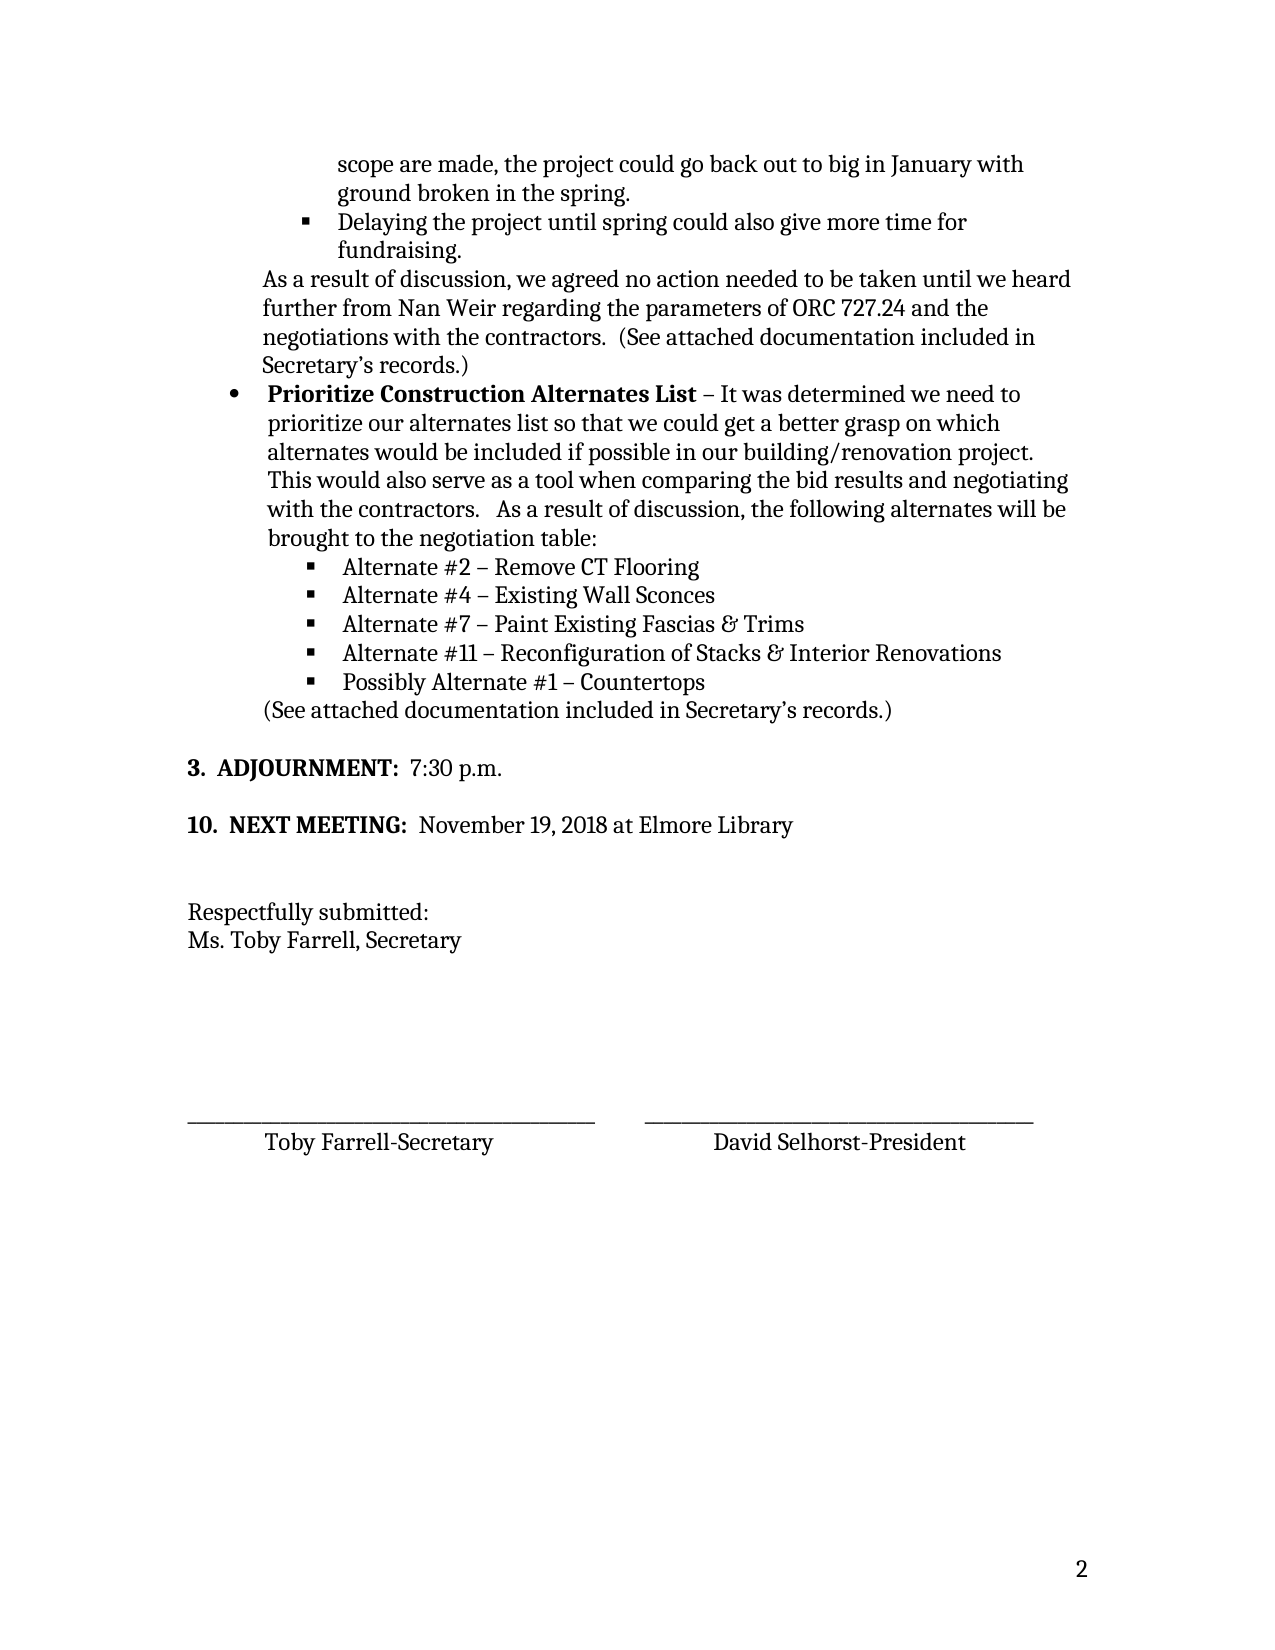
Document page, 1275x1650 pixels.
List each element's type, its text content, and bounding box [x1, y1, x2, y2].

text Toby Farrell-Secretary David Selhorst-President [187, 1127, 1087, 1156]
list Possibly Alternate #1 – Countertops [305, 667, 1087, 696]
text 10. NEXT MEETING: November 19, 2018 at Elmore Library [187, 811, 1087, 840]
text ____________________________________________ __________________________________________ [187, 1099, 1087, 1127]
text Ms. Toby Farrell, Secretary [187, 926, 1087, 955]
list Alternate #7 – Paint Existing Fascias & Trims [305, 610, 1087, 639]
text As a result of discussion, we agreed no action needed to be taken until we heard further from Nan Weir regarding the parameters of ORC 727.24 and the negotiations with the contractors. (See attached documentation included in Secretary’s records.) [262, 265, 1087, 380]
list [300, 150, 1087, 207]
text (See attached documentation included in Secretary’s records.) [187, 696, 1087, 725]
list Prioritize Construction Alternates List – It was determined we need to prioritize our alternates list so that we could get a better grasp on which alternates would be included if possible in our building/renovation project. This would also serve as a tool when comparing the bid results and negotiating with the contractors. As a result of discussion, the following alternates will be brought to the negotiation table: [230, 380, 1087, 552]
text Respectfully submitted: [187, 897, 1087, 926]
text 3. ADJOURNMENT: 7:30 p.m. [187, 754, 1087, 782]
list Alternate #2 – Remove CT Flooring [305, 552, 1087, 581]
list Alternate #11 – Reconfiguration of Stacks & Interior Renovations [305, 639, 1087, 667]
list Delaying the project until spring could also give more time for fundraising. [300, 207, 1087, 265]
list Alternate #4 – Existing Wall Sconces [305, 581, 1087, 610]
